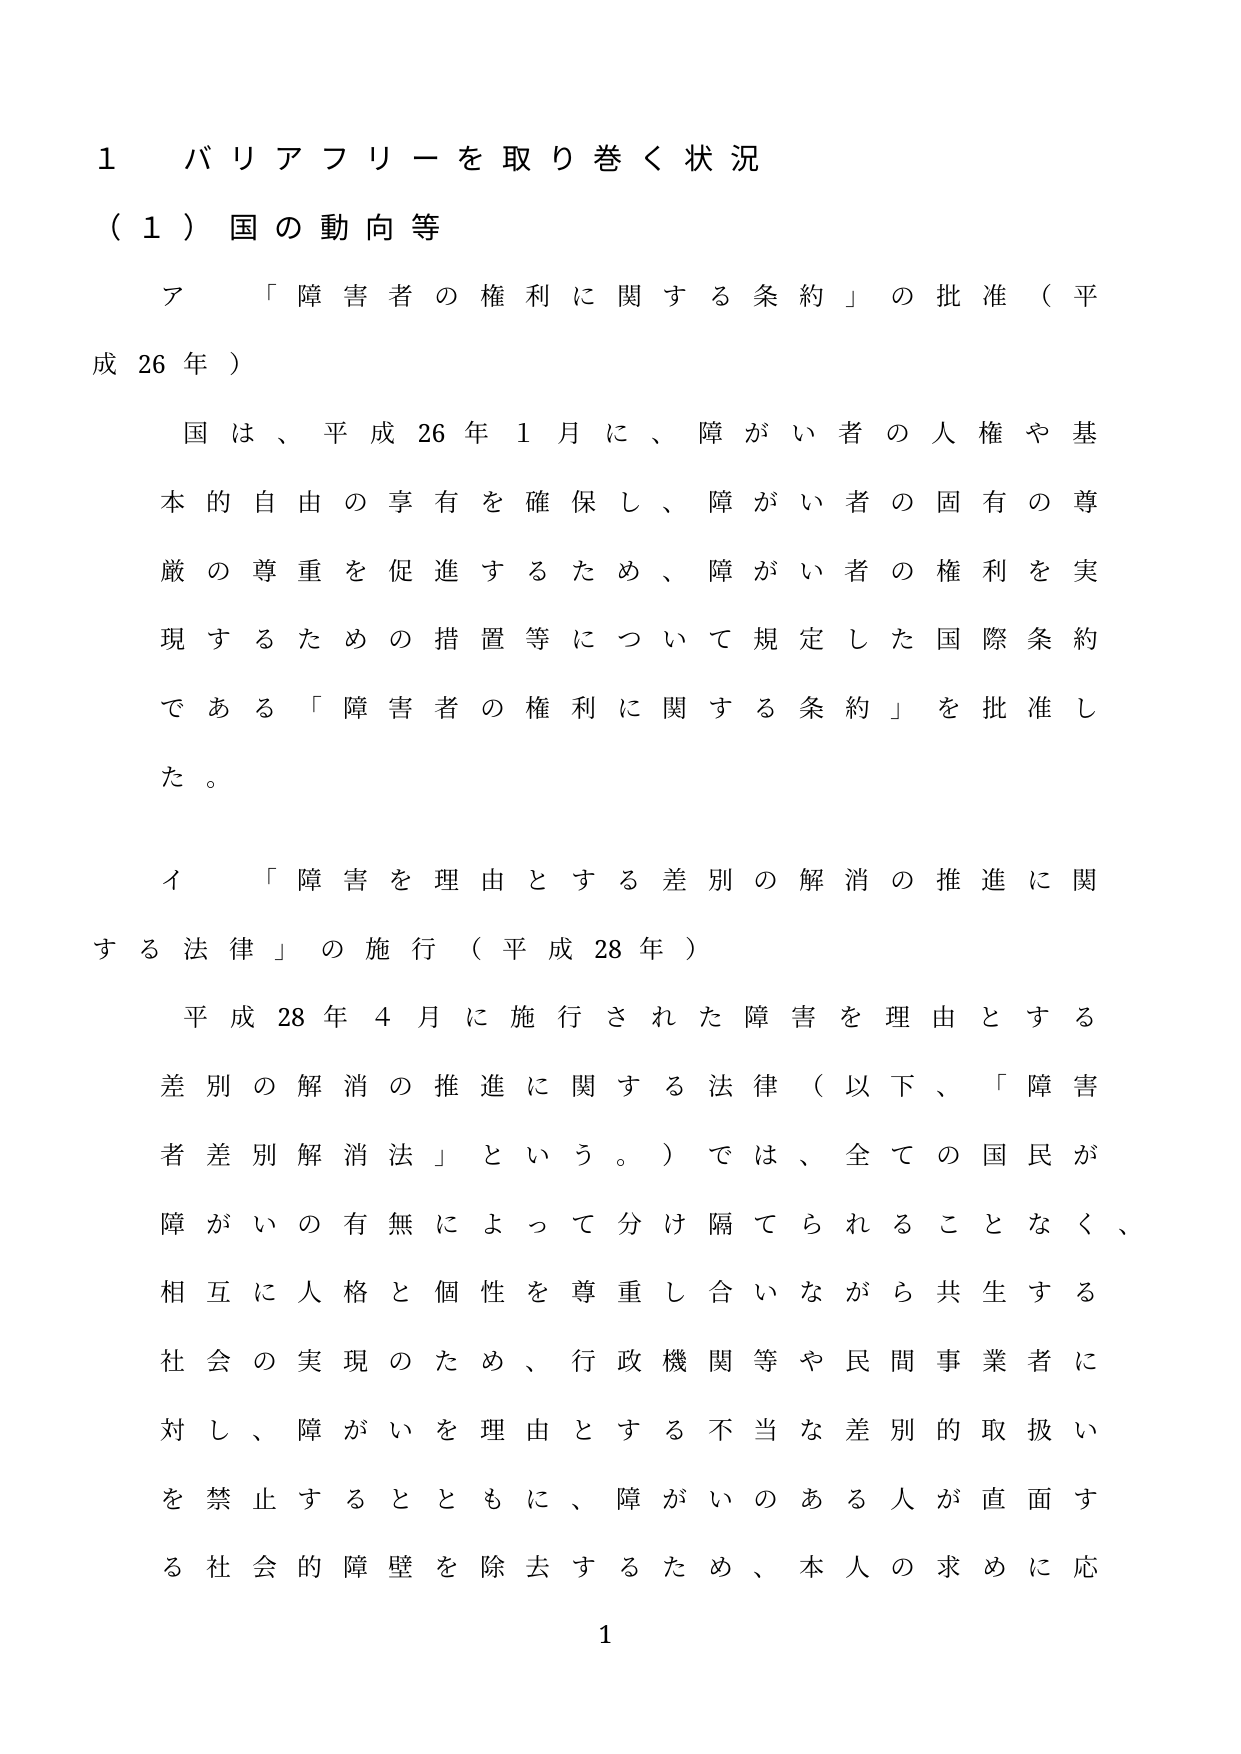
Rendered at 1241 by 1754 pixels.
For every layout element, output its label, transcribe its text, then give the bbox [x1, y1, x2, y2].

text イ 「障害を理由とする差別の解消の推進に関する法律」の施行（平成28年） [92, 844, 1119, 982]
subtitle １ バリアフリーを取り巻く状況 [92, 122, 1119, 191]
subtitle （１）国の動向等 [92, 191, 1119, 260]
text ア 「障害者の権利に関する条約」の批准（平成26年） [92, 260, 1119, 397]
text 国は、平成26年１月に、障がい者の人権や基本的自由の享有を確保し、障がい者の固有の尊厳の尊重を促進するため、障がい者の権利を実現するための措置等について規定した国際条約である「障害者の権利に関する条約」を批准した。 [161, 397, 1119, 810]
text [161, 982, 1119, 1601]
